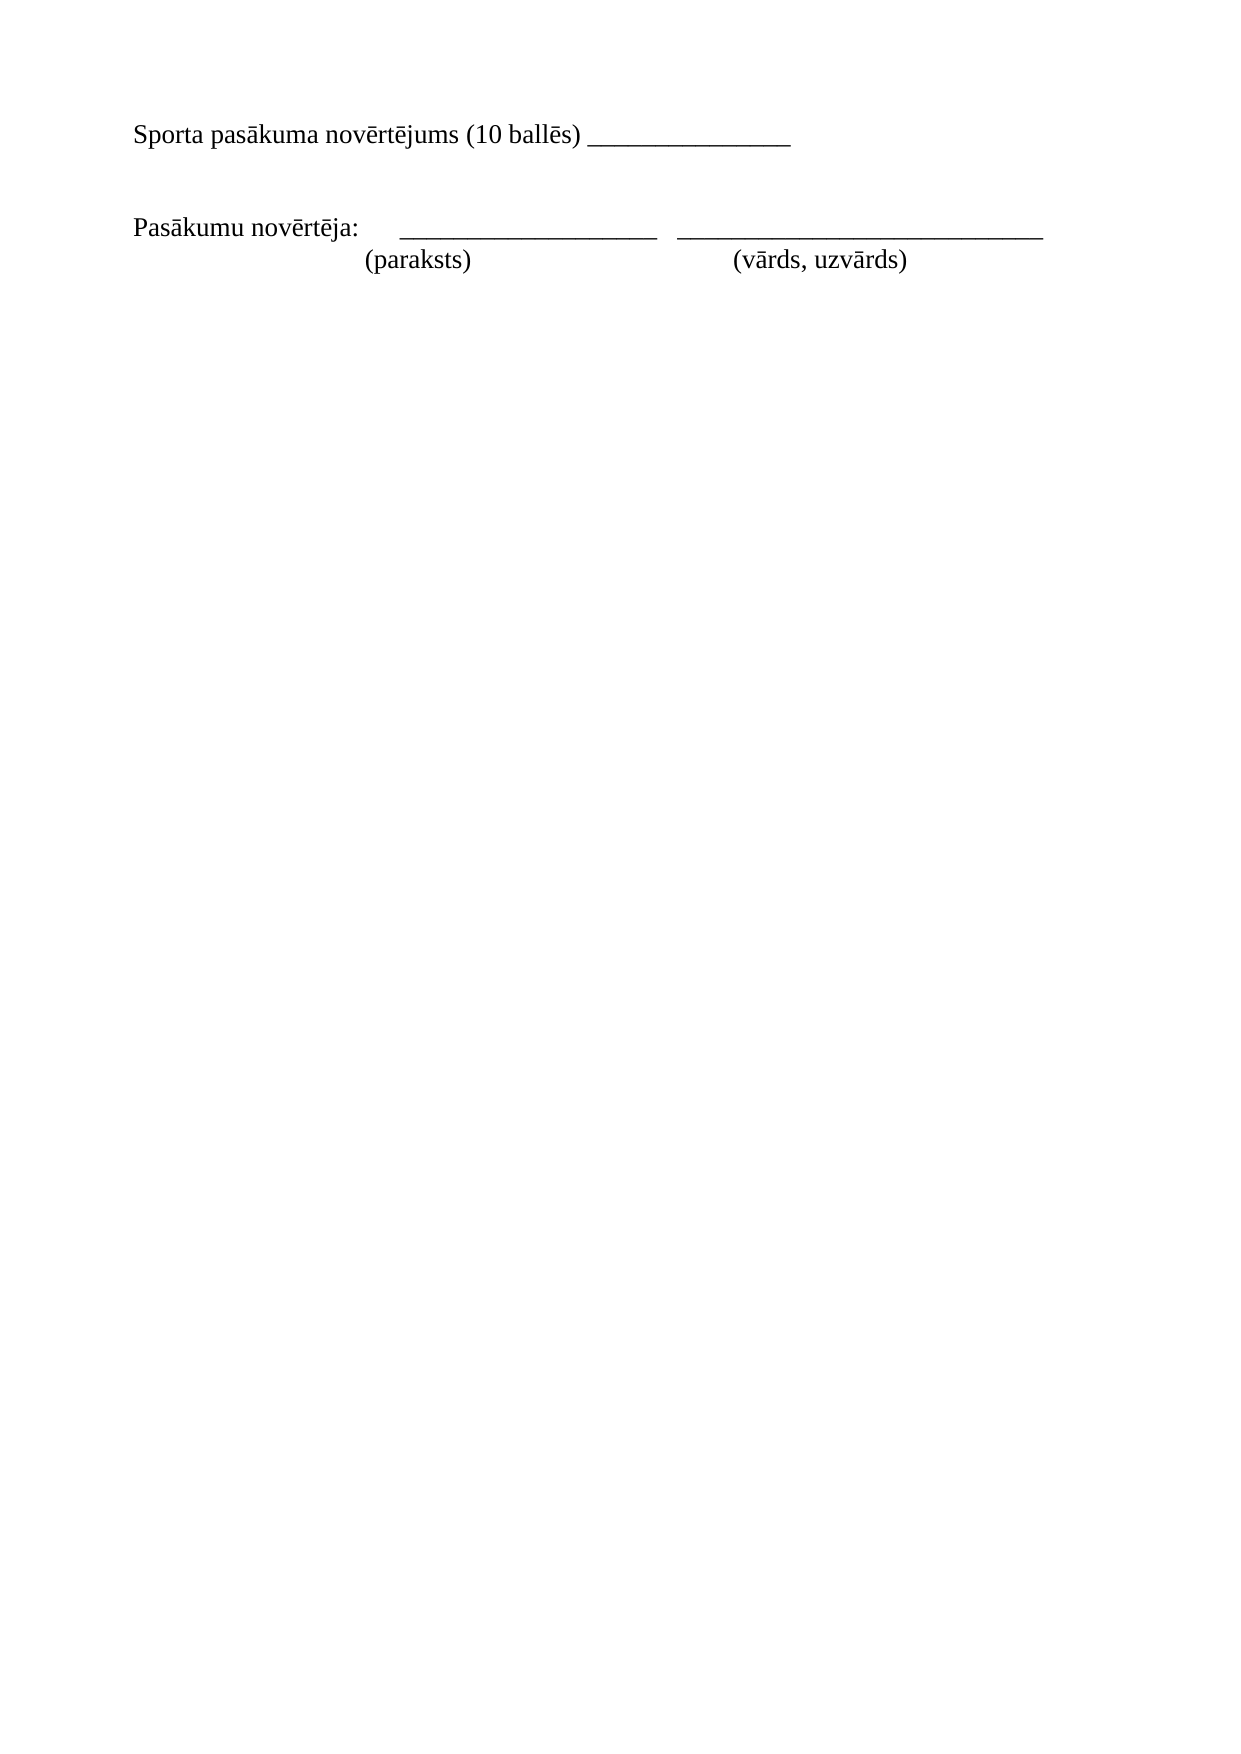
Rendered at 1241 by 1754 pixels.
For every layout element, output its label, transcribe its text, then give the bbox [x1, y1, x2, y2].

text Pasākumu novērtēja: ___________________ ___________________________ [133, 212, 1107, 243]
text Sporta pasākuma novērtējums (10 ballēs) _______________ [133, 118, 1107, 149]
text (paraksts) (vārds, uzvārds) [133, 243, 1107, 274]
